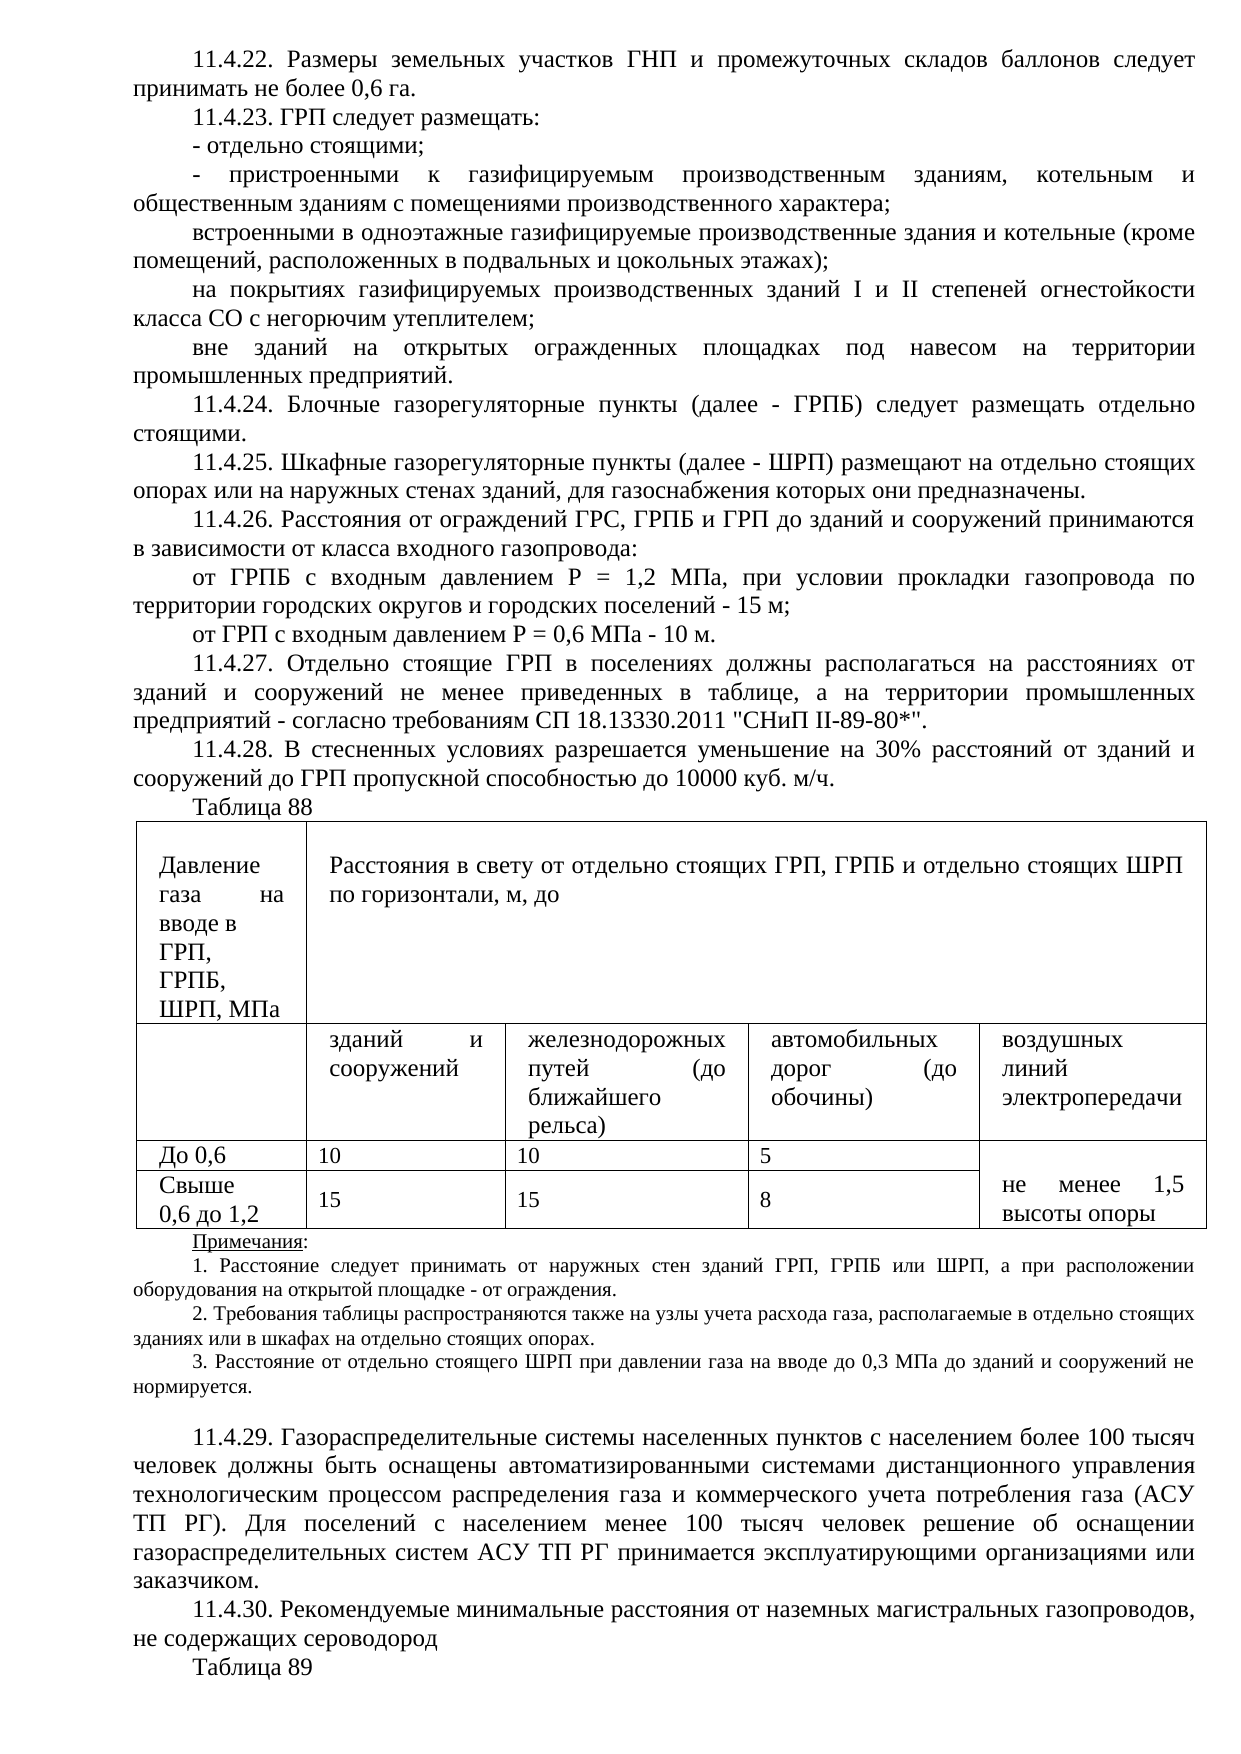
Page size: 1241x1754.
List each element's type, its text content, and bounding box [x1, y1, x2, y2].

text встроенными в одноэтажные газифицируемые производственные здания и котельные (кроме помещений, расположенных в подвальных и цокольных этажах); [133, 217, 1196, 274]
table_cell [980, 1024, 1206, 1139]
text 11.4.29. Газораспределительные системы населенных пунктов с населением более 100 тысяч человек должны быть оснащены автоматизированными системами дистанционного управления технологическим процессом распределения газа и коммерческого учета потребления газа (АСУ ТП РГ). Для поселений с населением менее 100 тысяч человек решение об оснащении газораспределительных систем АСУ ТП РГ принимается эксплуатирующими организациями или заказчиком. [133, 1422, 1196, 1594]
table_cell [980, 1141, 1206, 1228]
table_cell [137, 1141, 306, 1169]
text 2. Требования таблицы распространяются также на узлы учета расхода газа, располагаемые в отдельно стоящих зданиях или в шкафах на отдельно стоящих опорах. [133, 1301, 1196, 1349]
text 1. Расстояние следует принимать от наружных стен зданий ГРП, ГРПБ или ШРП, а при расположении оборудования на открытой площадке - от ограждения. [133, 1253, 1196, 1301]
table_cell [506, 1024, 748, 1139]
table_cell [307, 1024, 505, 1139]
text - пристроенными к газифицируемым производственным зданиям, котельным и общественным зданиям с помещениями производственного характера; [133, 159, 1196, 217]
text 11.4.28. В стесненных условиях разрешается уменьшение на 30% расстояний от зданий и сооружений до ГРП пропускной способностью до 10000 куб. м/ч. [133, 734, 1196, 792]
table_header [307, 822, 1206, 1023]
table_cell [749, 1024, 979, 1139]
text 11.4.23. ГРП следует размещать: [133, 102, 1196, 131]
text от ГРПБ с входным давлением Р = 1,2 МПа, при условии прокладки газопровода по территории городских округов и городских поселений - 15 м; [133, 562, 1196, 619]
text 11.4.27. Отдельно стоящие ГРП в поселениях должны располагаться на расстояниях от зданий и сооружений не менее приведенных в таблице, а на территории промышленных предприятий - согласно требованиям СП 18.13330.2011 "СНиП II-89-80*". [133, 648, 1196, 734]
text 3. Расстояние от отдельно стоящего ШРП при давлении газа на вводе до 0,3 МПа до зданий и сооружений не нормируется. [133, 1349, 1196, 1398]
text Примечания: [133, 1229, 1196, 1253]
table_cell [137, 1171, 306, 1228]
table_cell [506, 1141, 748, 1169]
list Таблица 89 [133, 1652, 1196, 1680]
text вне зданий на открытых огражденных площадках под навесом на территории промышленных предприятий. [133, 332, 1196, 389]
text 11.4.26. Расстояния от ограждений ГРС, ГРПБ и ГРП до зданий и сооружений принимаются в зависимости от класса входного газопровода: [133, 504, 1196, 562]
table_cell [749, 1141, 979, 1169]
text - отдельно стоящими; [133, 131, 1196, 159]
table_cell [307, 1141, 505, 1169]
text 11.4.25. Шкафные газорегуляторные пункты (далее - ШРП) размещают на отдельно стоящих опорах или на наружных стенах зданий, для газоснабжения которых они предназначены. [133, 447, 1196, 504]
text Таблица 88 [133, 792, 1196, 821]
text 11.4.22. Размеры земельных участков ГНП и промежуточных складов баллонов следует принимать не более 0,6 га. [133, 44, 1196, 102]
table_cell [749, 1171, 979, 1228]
text 11.4.24. Блочные газорегуляторные пункты (далее - ГРПБ) следует размещать отдельно стоящими. [133, 389, 1196, 447]
list 11.4.30. Рекомендуемые минимальные расстояния от наземных магистральных газопроводов, не содержащих сероводород [133, 1594, 1196, 1652]
text от ГРП с входным давлением Р = 0,6 МПа - 10 м. [133, 619, 1196, 648]
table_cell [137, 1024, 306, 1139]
text на покрытиях газифицируемых производственных зданий I и II степеней огнестойкости класса СО с негорючим утеплителем; [133, 274, 1196, 332]
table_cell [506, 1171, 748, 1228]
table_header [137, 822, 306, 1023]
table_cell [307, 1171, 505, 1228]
